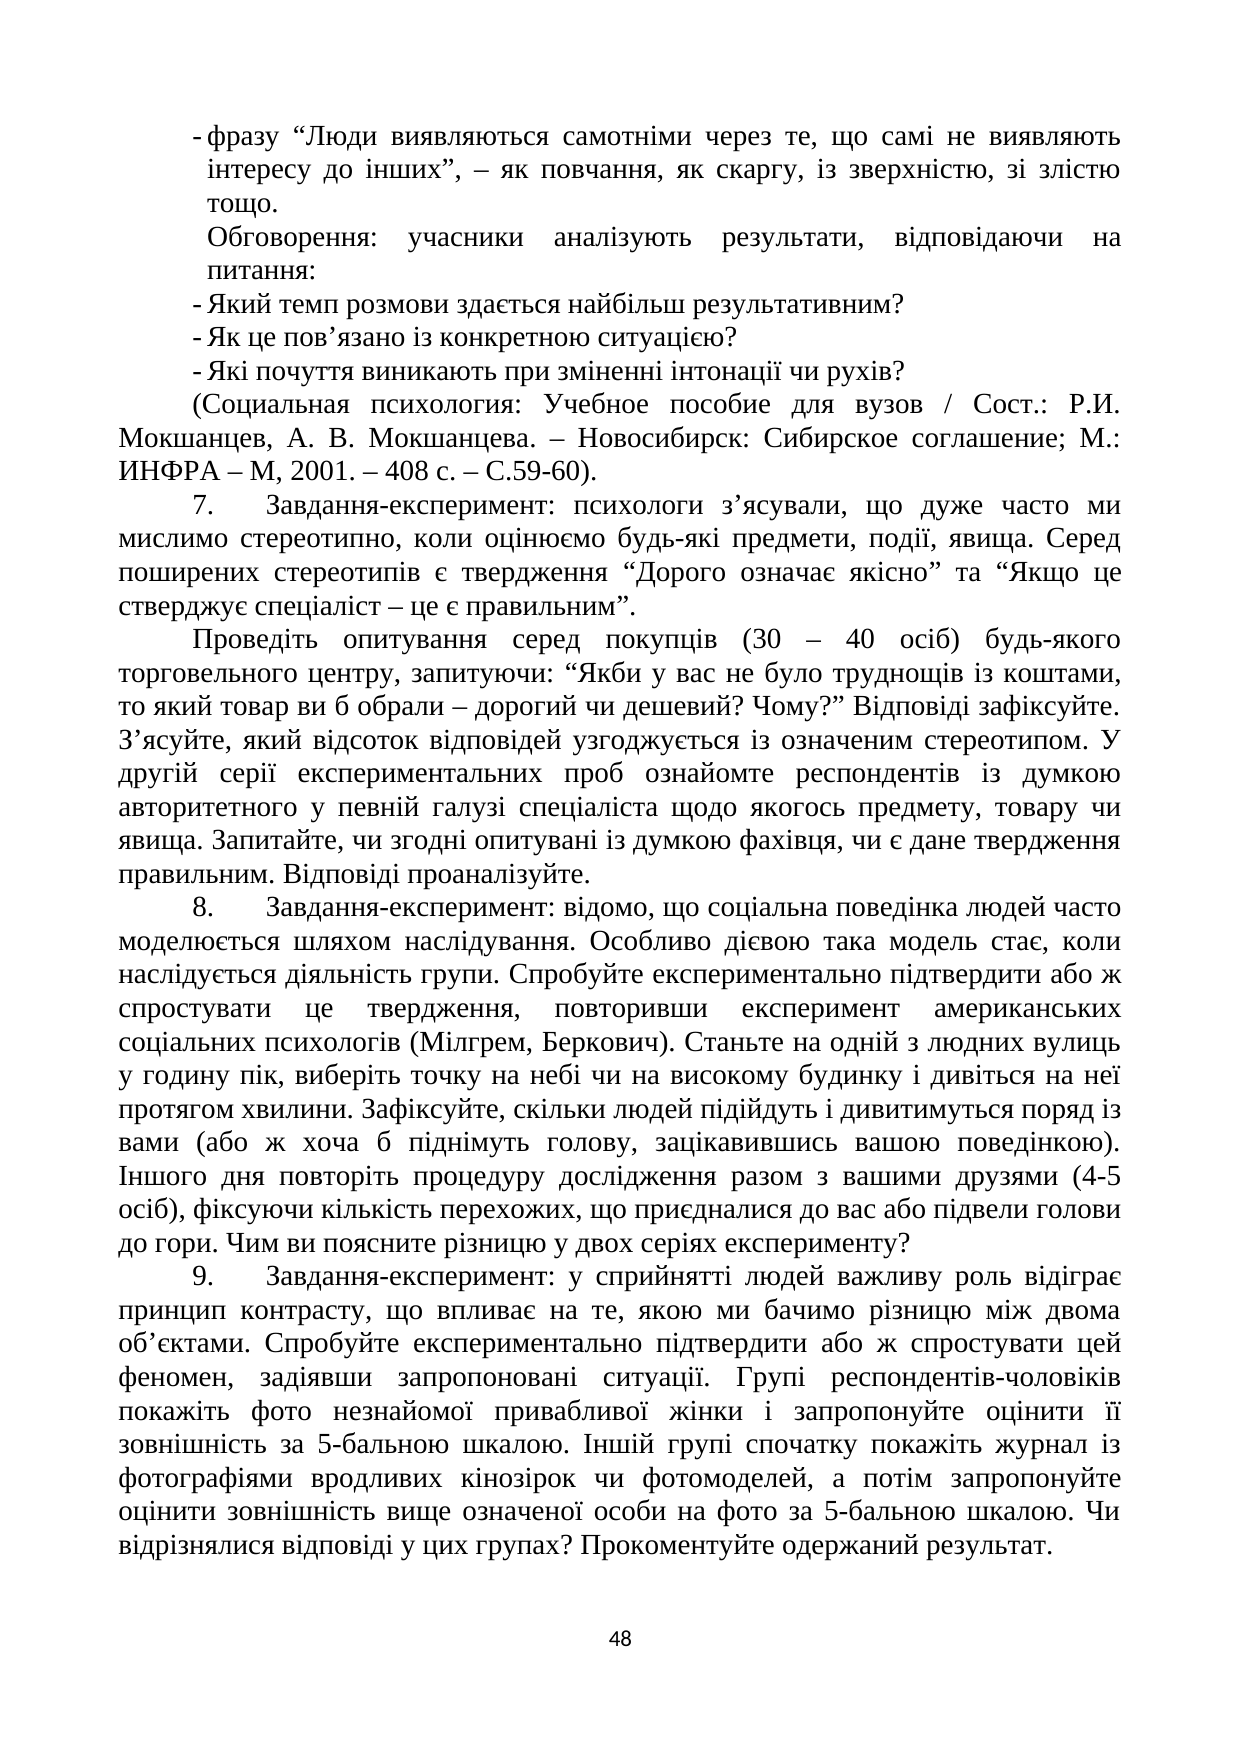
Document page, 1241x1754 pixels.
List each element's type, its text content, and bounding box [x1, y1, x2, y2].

list Який темп розмови здається найбільш результативним? [192, 286, 1122, 319]
list Як це пов’язано із конкретною ситуацією? [192, 319, 1122, 353]
list Завдання-експеримент: психологи з’ясували, що дуже часто ми мислимо стереотипно, коли оцінюємо будь-які предмети, події, явища. Серед поширених стереотипів є твердження “Дорого означає якісно” та “Якщо це стверджує спеціаліст – це є правильним”. [118, 487, 1122, 621]
text (Социальная психология: Учебное пособие для вузов / Сост.: Р.И. Мокшанцев, А. В. Мокшанцева. – Новосибирск: Сибирское соглашение; М.: ИНФРА – М, 2001. – 408 с. – С.59-60). [118, 386, 1122, 487]
list Обговорення: учасники аналізують результати, відповідаючи на питання: [207, 219, 1122, 286]
list Завдання-експеримент: відомо, що соціальна поведінка людей часто моделюється шляхом наслідування. Особливо дієвою така модель стає, коли наслідується діяльність групи. Спробуйте експериментально підтвердити або ж спростувати це твердження, повторивши експеримент американських соціальних психологів (Мілгрем, Беркович). Станьте на одній з людних вулиць у годину пік, виберіть точку на небі чи на високому будинку і дивіться на неї протягом хвилини. Зафіксуйте, скільки людей підійдуть і дивитимуться поряд із вами (або ж хоча б піднімуть голову, зацікавившись вашою поведінкою). Іншого дня повторіть процедуру дослідження разом з вашими друзями (4-5 осіб), фіксуючи кількість перехожих, що приєдналися до вас або підвели голови до гори. Чим ви поясните різницю у двох серіях експерименту? [118, 889, 1122, 1258]
list Які почуття виникають при зміненні інтонації чи рухів? [192, 353, 1122, 386]
list Завдання-експеримент: у сприйнятті людей важливу роль відіграє принцип контрасту, що впливає на те, якою ми бачимо різницю між двома об’єктами. Спробуйте експериментально підтвердити або ж спростувати цей феномен, задіявши запропоновані ситуації. Групі респондентів-чоловіків покажіть фото незнайомої привабливої жінки і запропонуйте оцінити її зовнішність за 5-бальною шкалою. Іншій групі спочатку покажіть журнал із фотографіями вродливих кінозірок чи фотомоделей, а потім запропонуйте оцінити зовнішність вище означеної особи на фото за 5-бальною шкалою. Чи відрізнялися відповіді у цих групах? Прокоментуйте одержаний результат. [118, 1258, 1122, 1560]
list фразу “Люди виявляються самотніми через те, що самі не виявляють інтересу до інших”, – як повчання, як скаргу, із зверхністю, зі злістю тощо. [192, 118, 1122, 219]
text Проведіть опитування серед покупців (30 – 40 осіб) будь-якого торговельного центру, запитуючи: “Якби у вас не було труднощів із коштами, то який товар ви б обрали – дорогий чи дешевий? Чому?” Відповіді зафіксуйте. З’ясуйте, який відсоток відповідей узгоджується із означеним стереотипом. У другій серії експериментальних проб ознайомте респондентів із думкою авторитетного у певній галузі спеціаліста щодо якогось предмету, товару чи явища. Запитайте, чи згодні опитувані із думкою фахівця, чи є дане твердження правильним. Відповіді проаналізуйте. [118, 621, 1122, 889]
